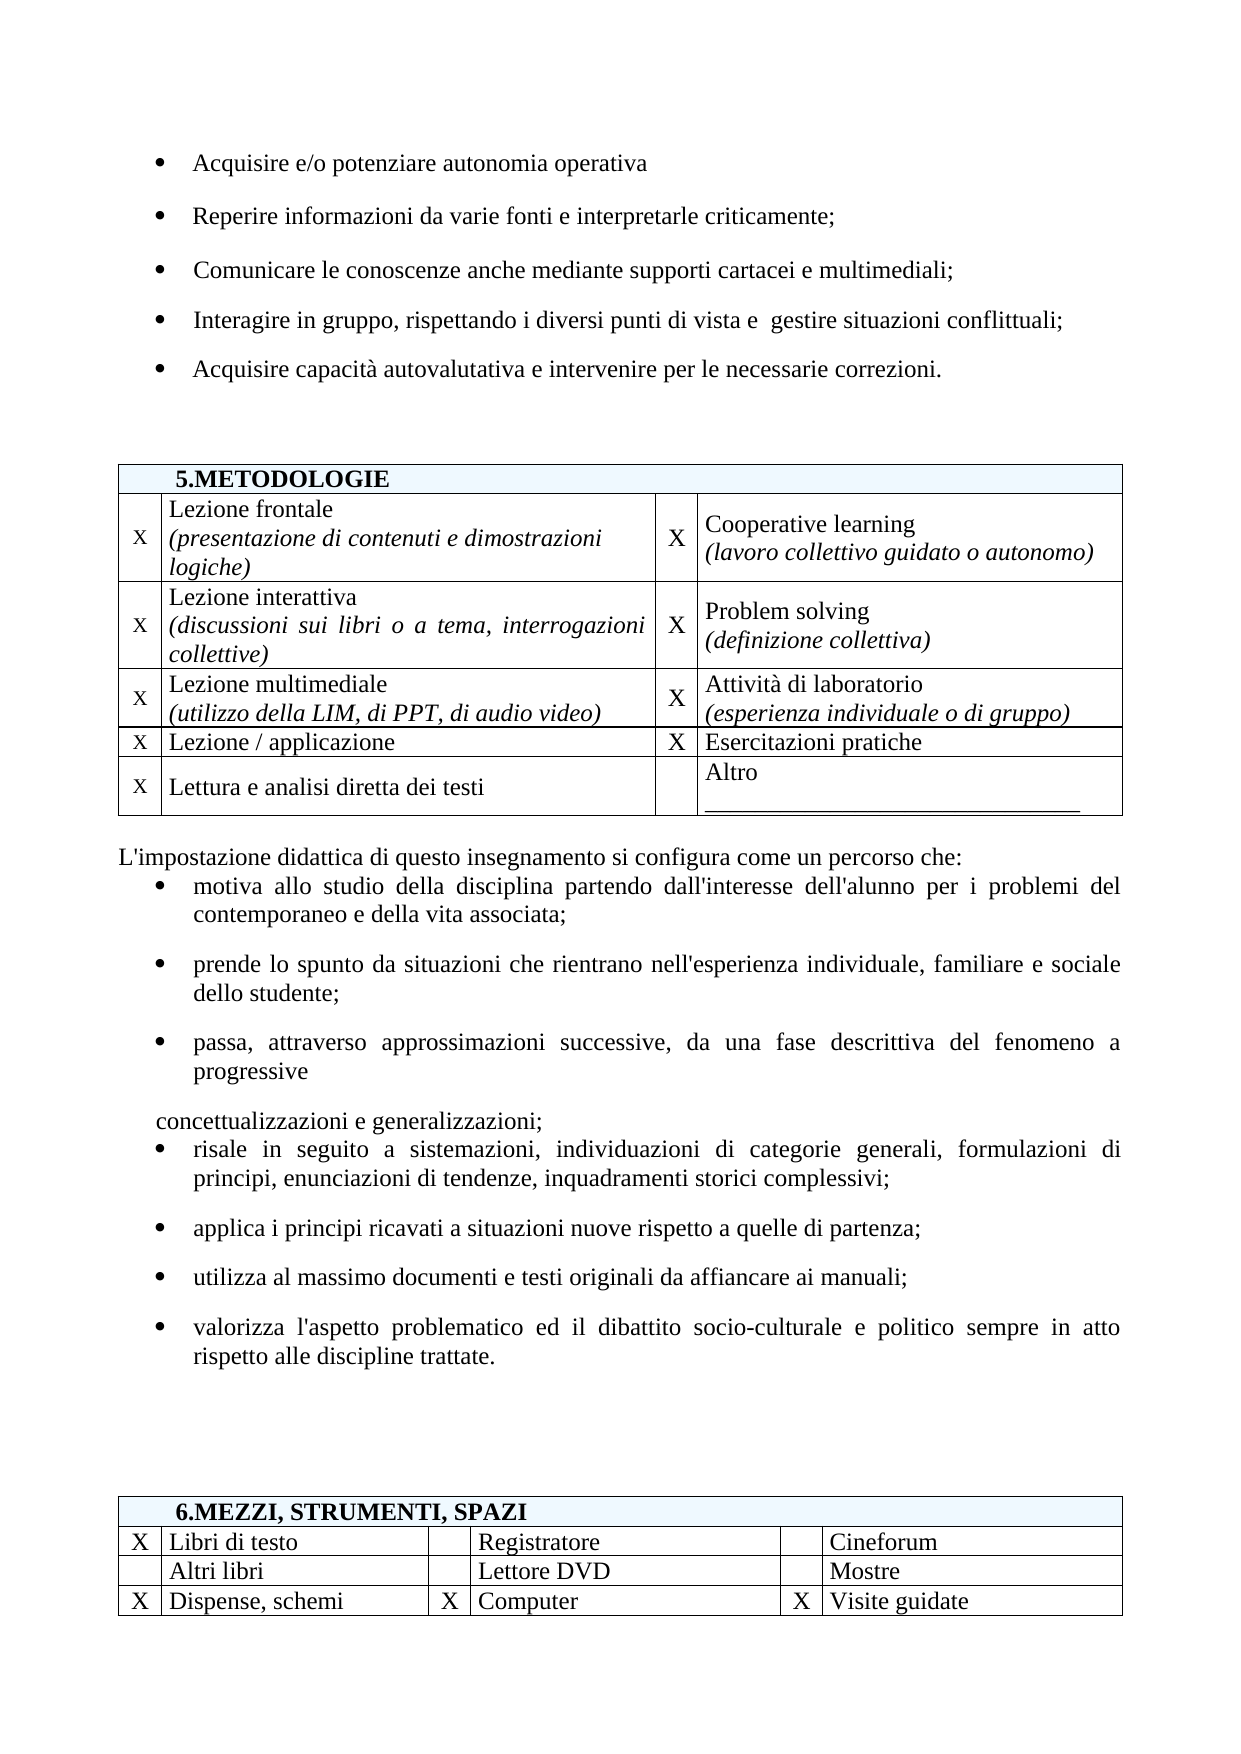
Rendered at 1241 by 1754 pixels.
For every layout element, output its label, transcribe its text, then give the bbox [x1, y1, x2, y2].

table_cell [429, 1556, 470, 1585]
table_cell X [119, 728, 161, 756]
list Interagire in gruppo, rispettando i diversi punti di vista e gestire situazioni conflittuali; [156, 305, 1122, 334]
table_cell X [119, 669, 161, 726]
table_cell Lezione multimediale (utilizzo della LIM, di PPT, di audio video) [162, 669, 655, 726]
list Comunicare le conoscenze anche mediante supporti cartacei e multimediali; [156, 255, 1122, 284]
table_cell Attività di laboratorio (esperienza individuale o di gruppo) [698, 669, 1122, 726]
table_header 5.METODOLOGIE [119, 465, 1122, 493]
table_cell [656, 757, 697, 815]
table_cell Altri libri [162, 1556, 428, 1585]
table_cell [429, 1527, 470, 1555]
list applica i principi ricavati a situazioni nuove rispetto a quelle di partenza; [156, 1213, 1122, 1242]
table_cell Lezione frontale (presentazione di contenuti e dimostrazioni logiche) [162, 494, 655, 581]
table_cell X [119, 1527, 161, 1555]
text L'impostazione didattica di questo insegnamento si configura come un percorso che: [118, 842, 1122, 871]
list Acquisire e/o potenziare autonomia operativa [156, 148, 1122, 176]
list passa, attraverso approssimazioni successive, da una fase descrittiva del fenomeno a progressive [156, 1027, 1122, 1085]
table_cell Dispense, schemi [162, 1586, 428, 1615]
table_cell Visite guidate [823, 1586, 1122, 1615]
list motiva allo studio della disciplina partendo dall'interesse dell'alunno per i problemi del contemporaneo e della vita associata; [156, 871, 1122, 928]
table_cell Cineforum [823, 1527, 1122, 1555]
table_cell Altro ______________________________ [698, 757, 1122, 815]
table_cell X [119, 757, 161, 815]
table_cell X [119, 582, 161, 668]
list Reperire informazioni da varie fonti e interpretarle criticamente; [156, 201, 1122, 230]
table_cell Problem solving (definizione collettiva) [698, 582, 1122, 668]
table_cell Lezione / applicazione [162, 728, 655, 756]
list risale in seguito a sistemazioni, individuazioni di categorie generali, formulazioni di principi, enunciazioni di tendenze, inquadramenti storici complessivi; [156, 1134, 1122, 1192]
list utilizza al massimo documenti e testi originali da affiancare ai manuali; [156, 1262, 1122, 1291]
table_cell X [429, 1586, 470, 1615]
table_header 6.MEZZI, STRUMENTI, SPAZI [119, 1497, 1122, 1526]
table_cell Libri di testo [162, 1527, 428, 1555]
table_cell Lettura e analisi diretta dei testi [162, 757, 655, 815]
list Acquisire capacità autovalutativa e intervenire per le necessarie correzioni. [156, 354, 1122, 383]
table_cell Mostre [823, 1556, 1122, 1585]
table_cell Lettore DVD [471, 1556, 780, 1585]
table_cell X [656, 494, 697, 581]
table_cell X [656, 728, 697, 756]
table_cell X [656, 582, 697, 668]
table_cell Esercitazioni pratiche [698, 728, 1122, 756]
table_cell X [119, 494, 161, 581]
table_cell X [119, 1586, 161, 1615]
table_cell Lezione interattiva (discussioni sui libri o a tema, interrogazioni collettive) [162, 582, 655, 668]
table_cell [119, 1556, 161, 1585]
table_cell X [656, 669, 697, 726]
list prende lo spunto da situazioni che rientrano nell'esperienza individuale, familiare e sociale dello studente; [156, 949, 1122, 1007]
table_cell Cooperative learning (lavoro collettivo guidato o autonomo) [698, 494, 1122, 581]
text concettualizzazioni e generalizzazioni; [156, 1106, 1122, 1134]
table_cell [781, 1527, 822, 1555]
list valorizza l'aspetto problematico ed il dibattito socio-culturale e politico sempre in atto rispetto alle discipline trattate. [156, 1312, 1122, 1369]
table_cell Registratore [471, 1527, 780, 1555]
table_cell Computer [471, 1586, 780, 1615]
table_cell [781, 1556, 822, 1585]
table_cell X [781, 1586, 822, 1615]
